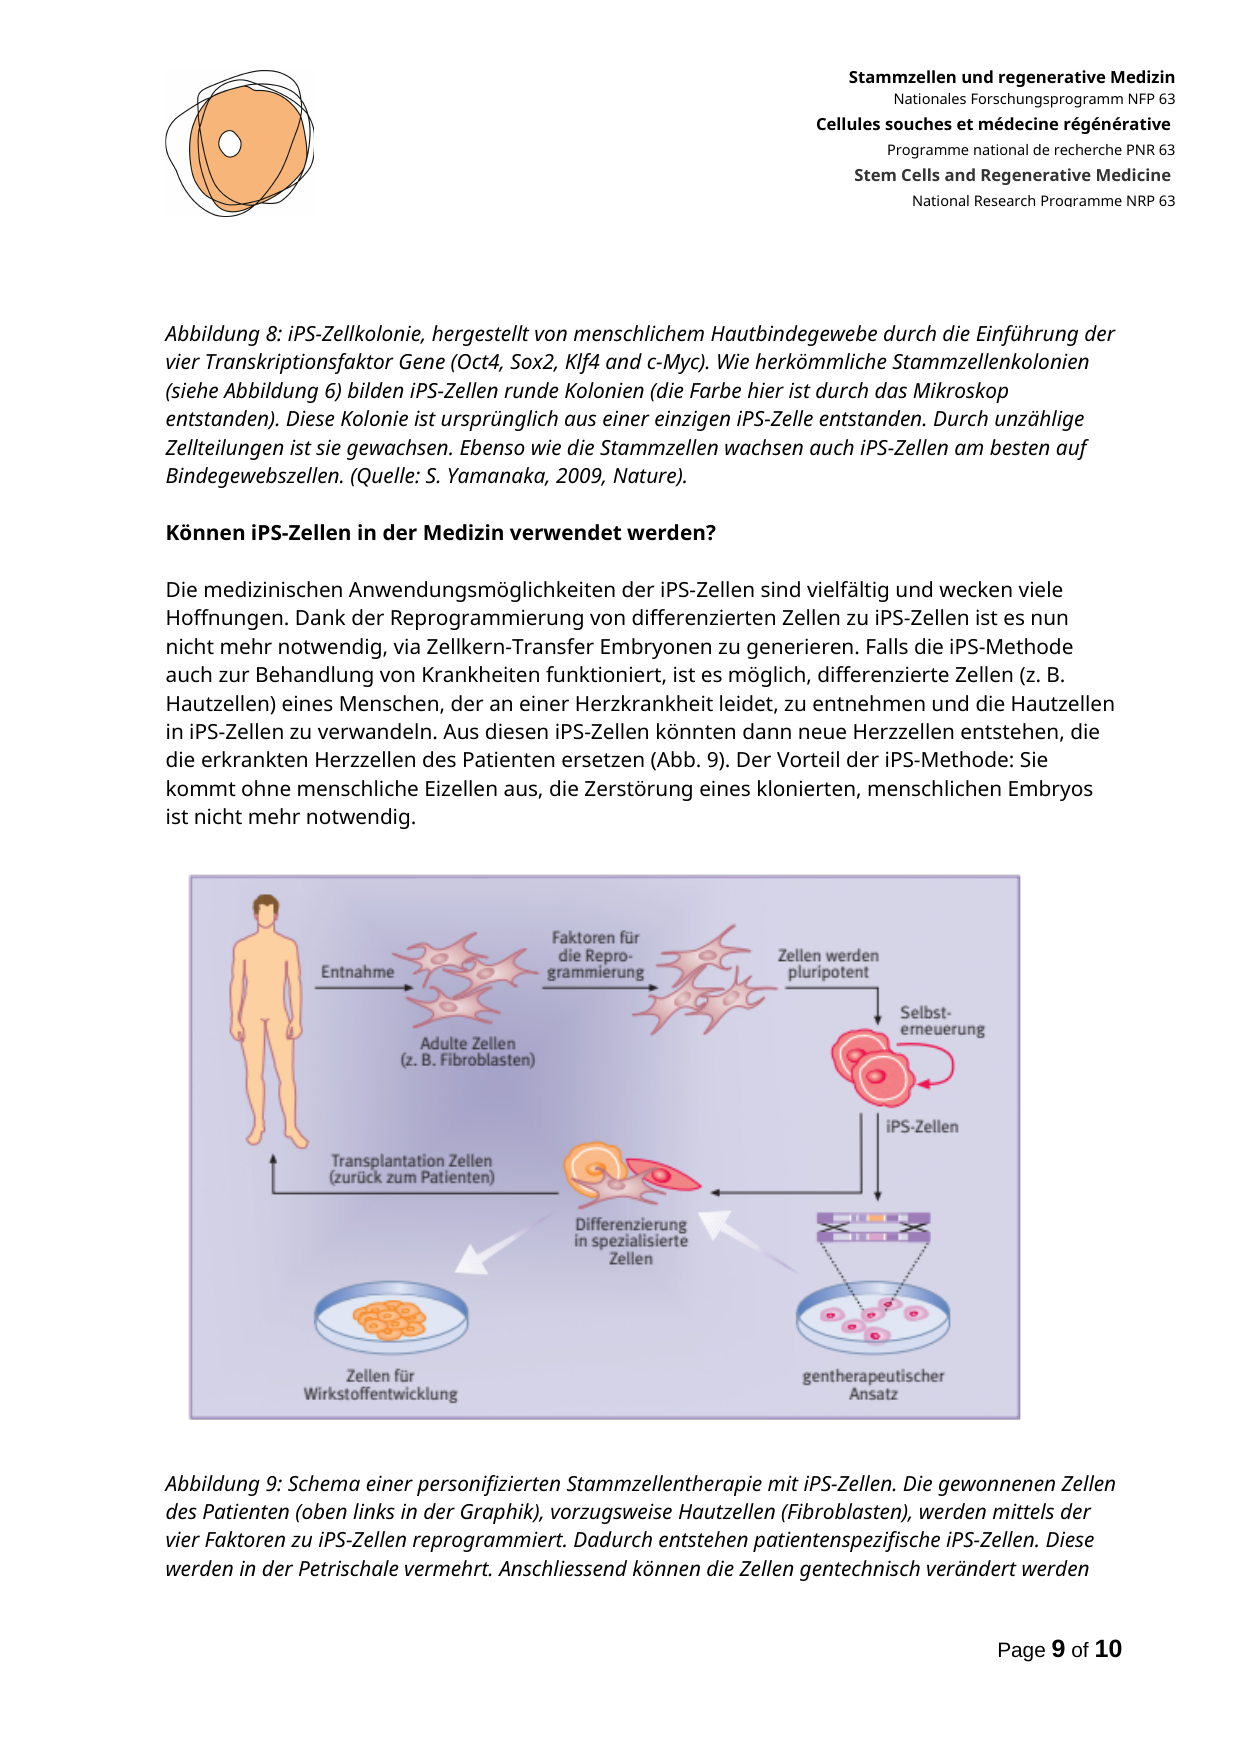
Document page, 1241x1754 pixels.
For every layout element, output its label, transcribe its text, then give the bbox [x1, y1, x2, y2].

text Abbildung 8: iPS-Zellkolonie, hergestellt von menschlichem Hautbindegewebe durch die Einführung der vier Transkriptionsfaktor Gene (Oct4, Sox2, Klf4 and c-Myc). Wie herkömmliche Stammzellenkolonien (siehe Abbildung 6) bilden iPS-Zellen runde Kolonien (die Farbe hier ist durch das Mikroskop entstanden). Diese Kolonie ist ursprünglich aus einer einzigen iPS-Zelle entstanden. Durch unzählige Zellteilungen ist sie gewachsen. Ebenso wie die Stammzellen wachsen auch iPS-Zellen am besten auf Bindegewebszellen. (Quelle: S. Yamanaka, 2009, Nature). [165, 319, 1122, 489]
text Können iPS-Zellen in der Medizin verwendet werden? [165, 518, 1122, 546]
text Die medizinischen Anwendungsmöglichkeiten der iPS-Zellen sind vielfältig und wecken viele Hoffnungen. Dank der Reprogrammierung von differenzierten Zellen zu iPS-Zellen ist es nun nicht mehr notwendig, via Zellkern-Transfer Embryonen zu generieren. Falls die iPS-Methode auch zur Behandlung von Krankheiten funktioniert, ist es möglich, differenzierte Zellen (z. B. Hautzellen) eines Menschen, der an einer Herzkrankheit leidet, zu entnehmen und die Hautzellen in iPS-Zellen zu verwandeln. Aus diesen iPS-Zellen könnten dann neue Herzzellen entstehen, die die erkrankten Herzzellen des Patienten ersetzen (Abb. 9). Der Vorteil der iPS-Methode: Sie kommt ohne menschliche Eizellen aus, die Zerstörung eines klonierten, menschlichen Embryos ist nicht mehr notwendig. [165, 575, 1122, 831]
picture [165, 70, 314, 217]
